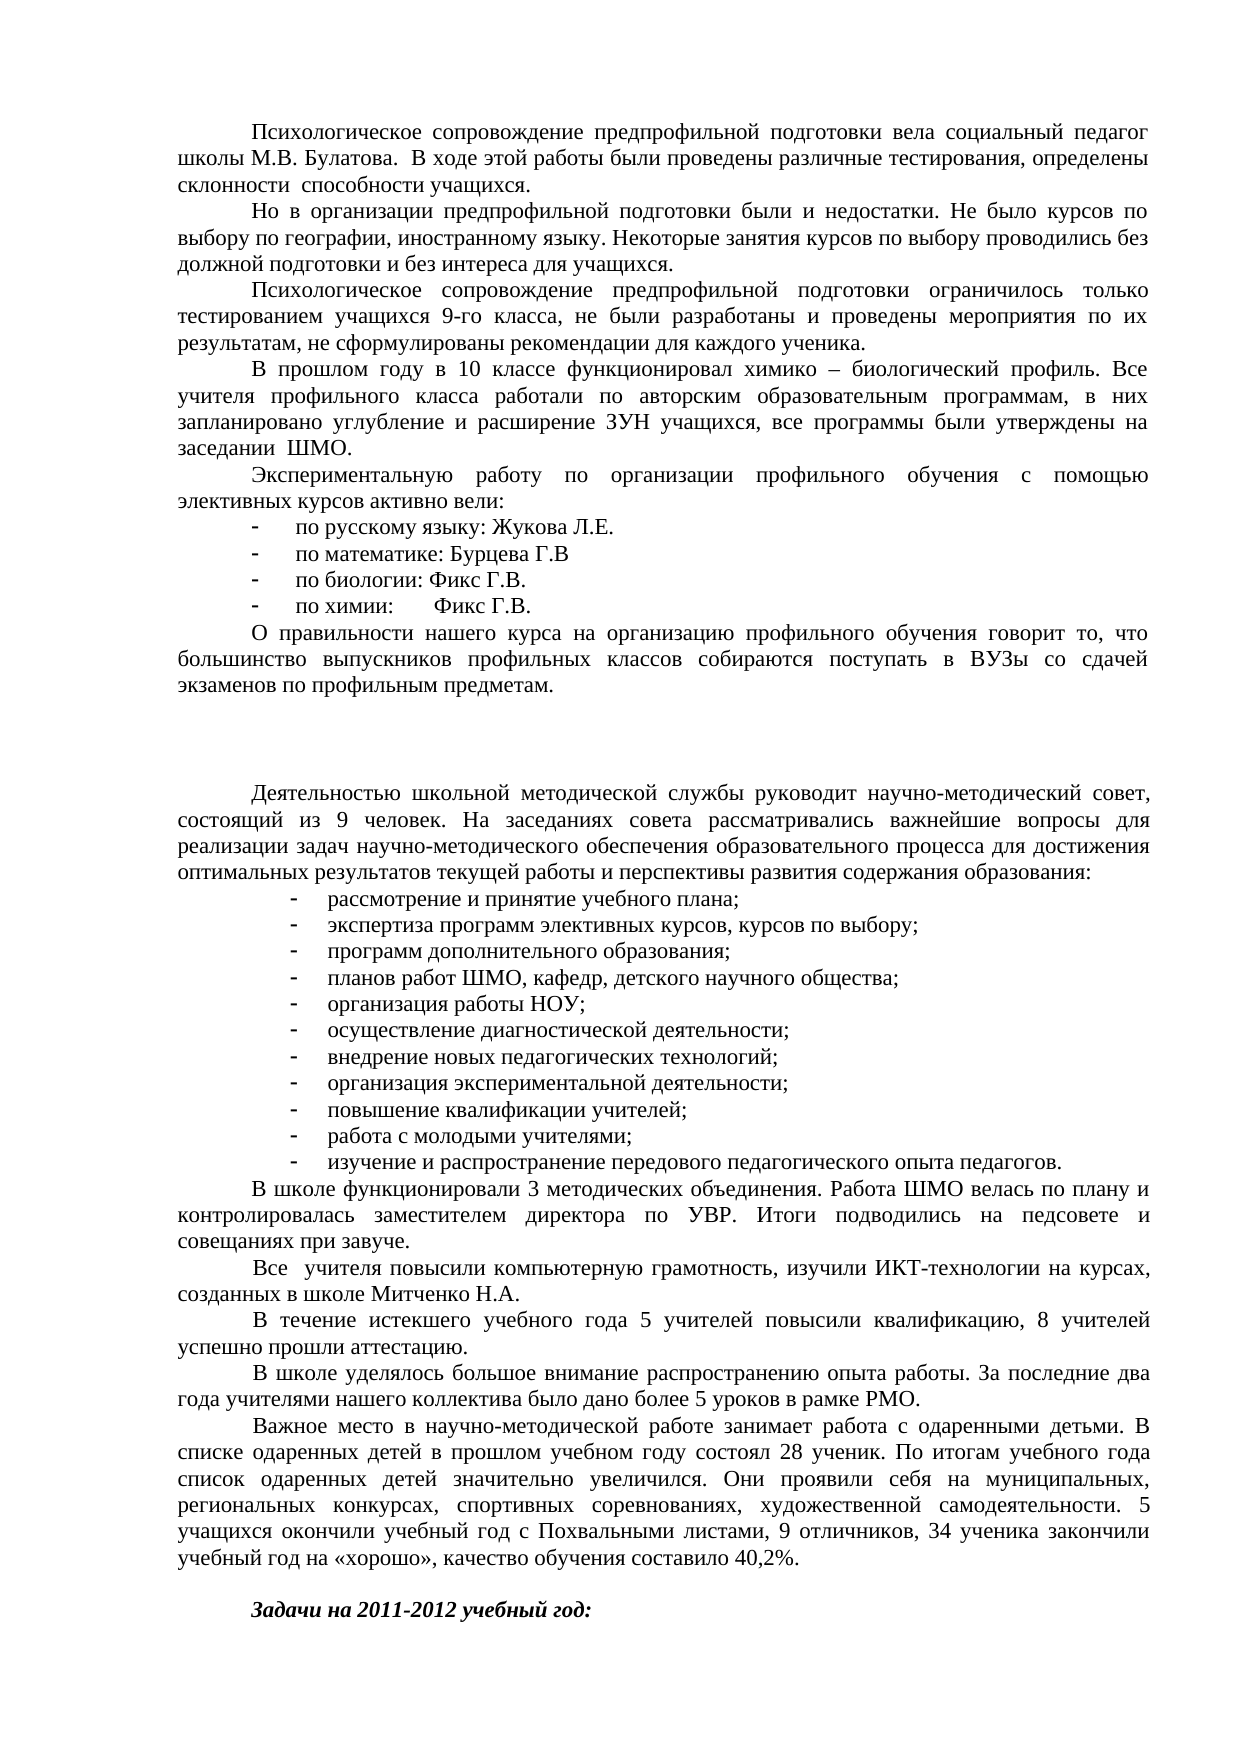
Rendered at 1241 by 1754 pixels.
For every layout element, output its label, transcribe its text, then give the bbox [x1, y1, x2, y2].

text Деятельностью школьной методической службы руководит научно-методический совет, состоящий из 9 человек. На заседаниях совета рассматривались важнейшие вопросы для реализации задач научно-методического обеспечения образовательного процесса для достижения оптимальных результатов текущей работы и перспективы развития содержания образования: [177, 779, 1152, 885]
list программ дополнительного образования; [290, 937, 1152, 964]
list повышение квалификации учителей; [290, 1096, 1152, 1122]
text Важное место в научно-методической работе занимает работа с одаренными детьми. В списке одаренных детей в прошлом учебном году состоял 28 ученик. По итогам учебного года список одаренных детей значительно увеличился. Они проявили себя на муниципальных, региональных конкурсах, спортивных соревнованиях, художественной самодеятельности. 5 учащихся окончили учебный год с Похвальными листами, 9 отличников, 34 ученика закончили учебный год на «хорошо», качество обучения составило 40,2%. [177, 1412, 1152, 1570]
text Экспериментальную работу по организации профильного обучения с помощью элективных курсов активно вели: [177, 461, 1150, 513]
list по математике: Бурцева Г.В [251, 540, 1150, 566]
list экспертиза программ элективных курсов, курсов по выбору; [290, 911, 1152, 937]
text В школе функционировали 3 методических объединения. Работа ШМО велась по плану и контролировалась заместителем директора по УВР. Итоги подводились на педсовете и совещаниях при завуче. [177, 1175, 1152, 1254]
text В школе уделялось большое внимание распространению опыта работы. За последние два года учителями нашего коллектива было дано более 5 уроков в рамке РМО. [177, 1359, 1152, 1412]
list по русскому языку: Жукова Л.Е. [251, 513, 1150, 540]
list по химии: Фикс Г.В. [251, 592, 1150, 619]
text Но в организации предпрофильной подготовки были и недостатки. Не было курсов по выбору по географии, иностранному языку. Некоторые занятия курсов по выбору проводились без должной подготовки и без интереса для учащихся. [177, 197, 1150, 276]
text В течение истекшего учебного года 5 учителей повысили квалификацию, 8 учителей успешно прошли аттестацию. [177, 1306, 1152, 1359]
list по биологии: Фикс Г.В. [251, 566, 1150, 592]
list внедрение новых педагогических технологий; [290, 1043, 1152, 1069]
text Психологическое сопровождение предпрофильной подготовки ограничилось только тестированием учащихся 9-го класса, не были разработаны и проведены мероприятия по их результатам, не сформулированы рекомендации для каждого ученика. [177, 276, 1150, 355]
text Психологическое сопровождение предпрофильной подготовки вела социальный педагог школы М.В. Булатова. В ходе этой работы были проведены различные тестирования, определены склонности способности учащихся. [177, 118, 1150, 197]
list организация работы НОУ; [290, 990, 1152, 1017]
list работа с молодыми учителями; [290, 1122, 1152, 1148]
list осуществление диагностической деятельности; [290, 1017, 1152, 1043]
text Задачи на 2011-2012 учебный год: [177, 1596, 1152, 1623]
text О правильности нашего курса на организацию профильного обучения говорит то, что большинство выпускников профильных классов собираются поступать в ВУЗы со сдачей экзаменов по профильным предметам. [177, 619, 1150, 698]
list изучение и распространение передового педагогического опыта педагогов. [290, 1148, 1152, 1175]
text Все учителя повысили компьютерную грамотность, изучили ИКТ-технологии на курсах, созданных в школе Митченко Н.А. [177, 1254, 1152, 1306]
text В прошлом году в 10 классе функционировал химико – биологический профиль. Все учителя профильного класса работали по авторским образовательным программам, в них запланировано углубление и расширение ЗУН учащихся, все программы были утверждены на заседании ШМО. [177, 355, 1150, 461]
list организация экспериментальной деятельности; [290, 1069, 1152, 1096]
list рассмотрение и принятие учебного плана; [290, 885, 1152, 911]
list планов работ ШМО, кафедр, детского научного общества; [290, 964, 1152, 990]
